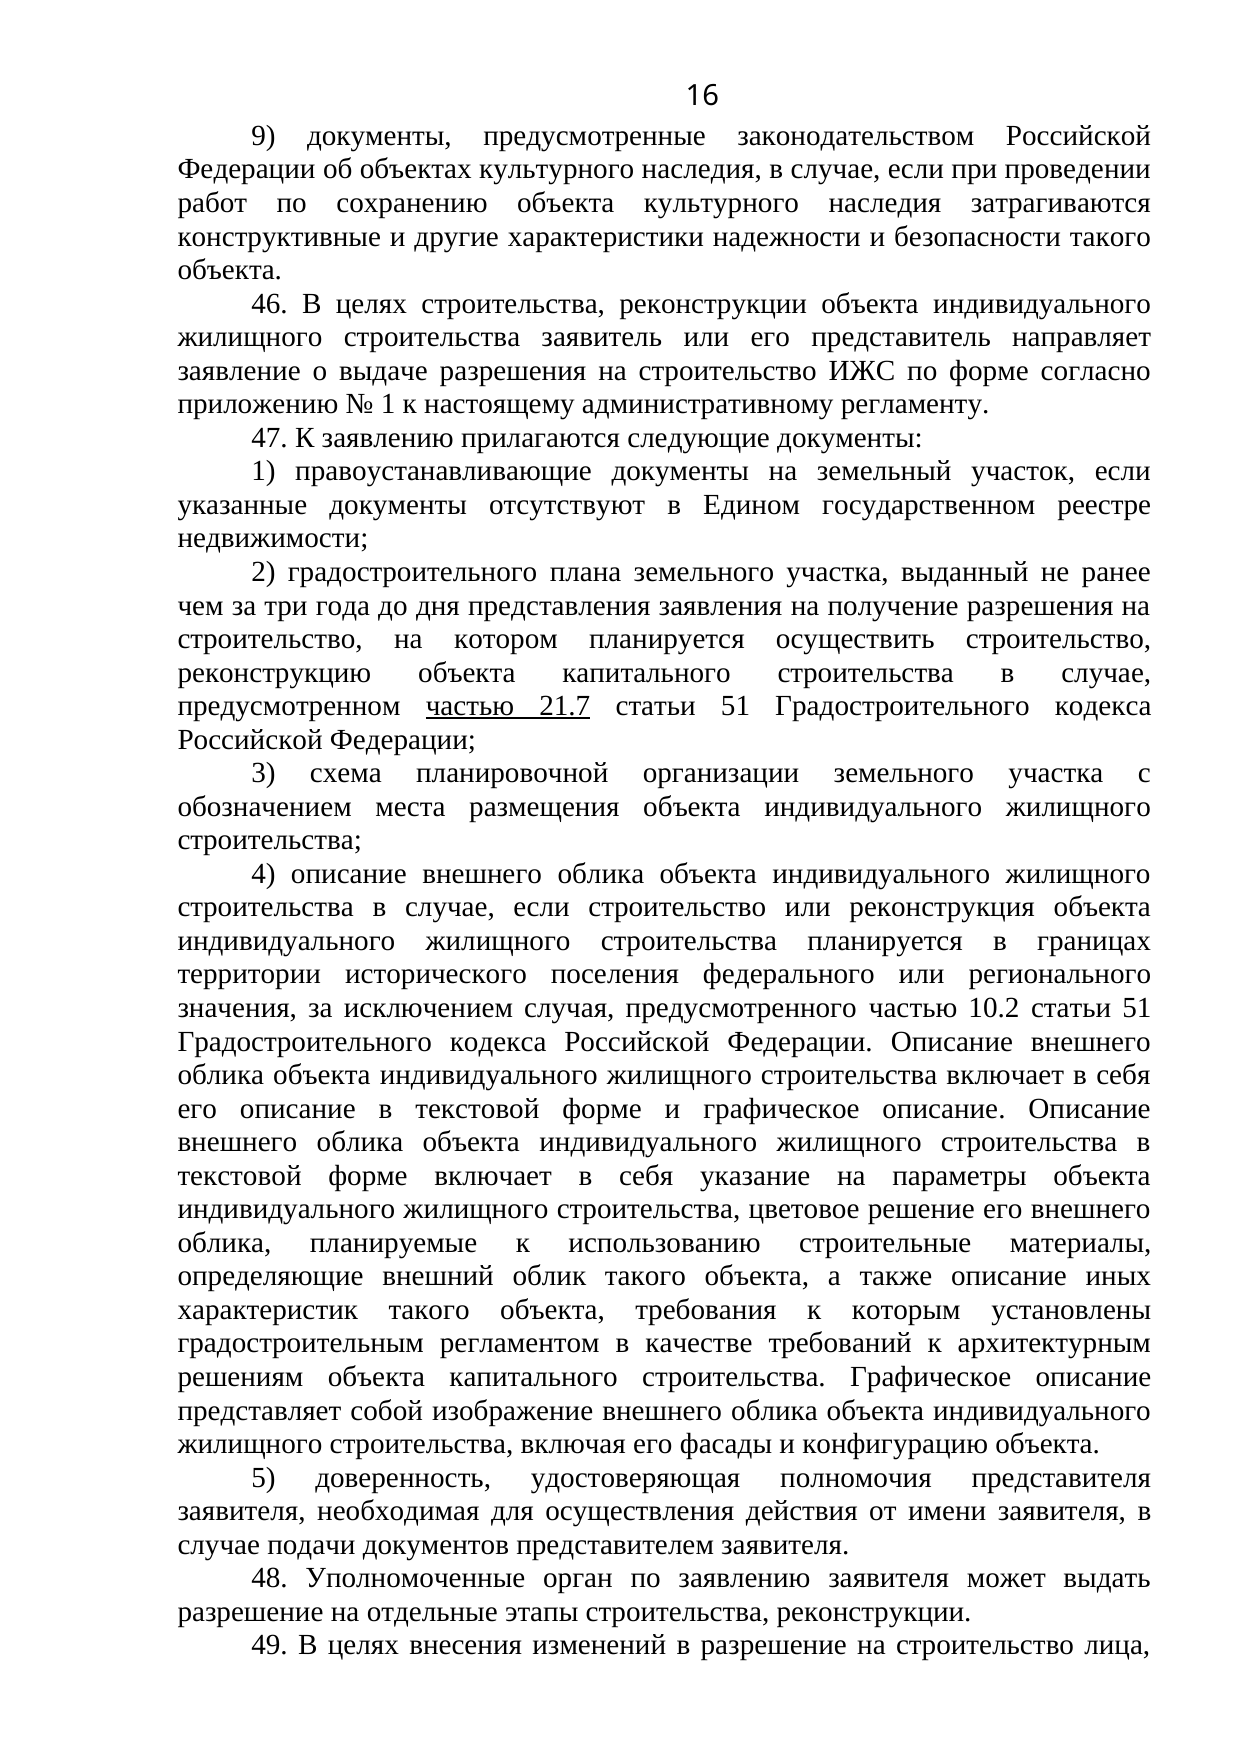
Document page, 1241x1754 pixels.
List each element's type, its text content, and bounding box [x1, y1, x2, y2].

text 9) документы, предусмотренные законодательством Российской Федерации об объектах культурного наследия, в случае, если при проведении работ по сохранению объекта культурного наследия затрагиваются конструктивные и другие характеристики надежности и безопасности такого объекта. [177, 118, 1152, 286]
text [177, 1627, 1152, 1661]
text 3) схема планировочной организации земельного участка с обозначением места размещения объекта индивидуального жилищного строительства; [177, 755, 1152, 856]
text 2) градостроительного плана земельного участка, выданный не ранее чем за три года до дня представления заявления на получение разрешения на строительство, на котором планируется осуществить строительство, реконструкцию объекта капитального строительства в случае, предусмотренном частью 21.7 статьи 51 Градостроительного кодекса Российской Федерации; [177, 554, 1152, 755]
text 5) доверенность, удостоверяющая полномочия представителя заявителя, необходимая для осуществления действия от имени заявителя, в случае подачи документов представителем заявителя. [177, 1460, 1152, 1560]
text 4) описание внешнего облика объекта индивидуального жилищного строительства в случае, если строительство или реконструкция объекта индивидуального жилищного строительства планируется в границах территории исторического поселения федерального или регионального значения, за исключением случая, предусмотренного частью 10.2 статьи 51 Градостроительного кодекса Российской Федерации. Описание внешнего облика объекта индивидуального жилищного строительства включает в себя его описание в текстовой форме и графическое описание. Описание внешнего облика объекта индивидуального жилищного строительства в текстовой форме включает в себя указание на параметры объекта индивидуального жилищного строительства, цветовое решение его внешнего облика, планируемые к использованию строительные материалы, определяющие внешний облик такого объекта, а также описание иных характеристик такого объекта, требования к которым установлены градостроительным регламентом в качестве требований к архитектурным решениям объекта капитального строительства. Графическое описание представляет собой изображение внешнего облика объекта индивидуального жилищного строительства, включая его фасады и конфигурацию объекта. [177, 856, 1152, 1460]
text 1) правоустанавливающие документы на земельный участок, если указанные документы отсутствуют в Едином государственном реестре недвижимости; [177, 453, 1152, 554]
text 47. К заявлению прилагаются следующие документы: [177, 420, 1152, 453]
text 48. Уполномоченные орган по заявлению заявителя может выдать разрешение на отдельные этапы строительства, реконструкции. [177, 1560, 1152, 1627]
text 46. В целях строительства, реконструкции объекта индивидуального жилищного строительства заявитель или его представитель направляет заявление о выдаче разрешения на строительство ИЖС по форме согласно приложению № 1 к настоящему административному регламенту. [177, 286, 1152, 420]
